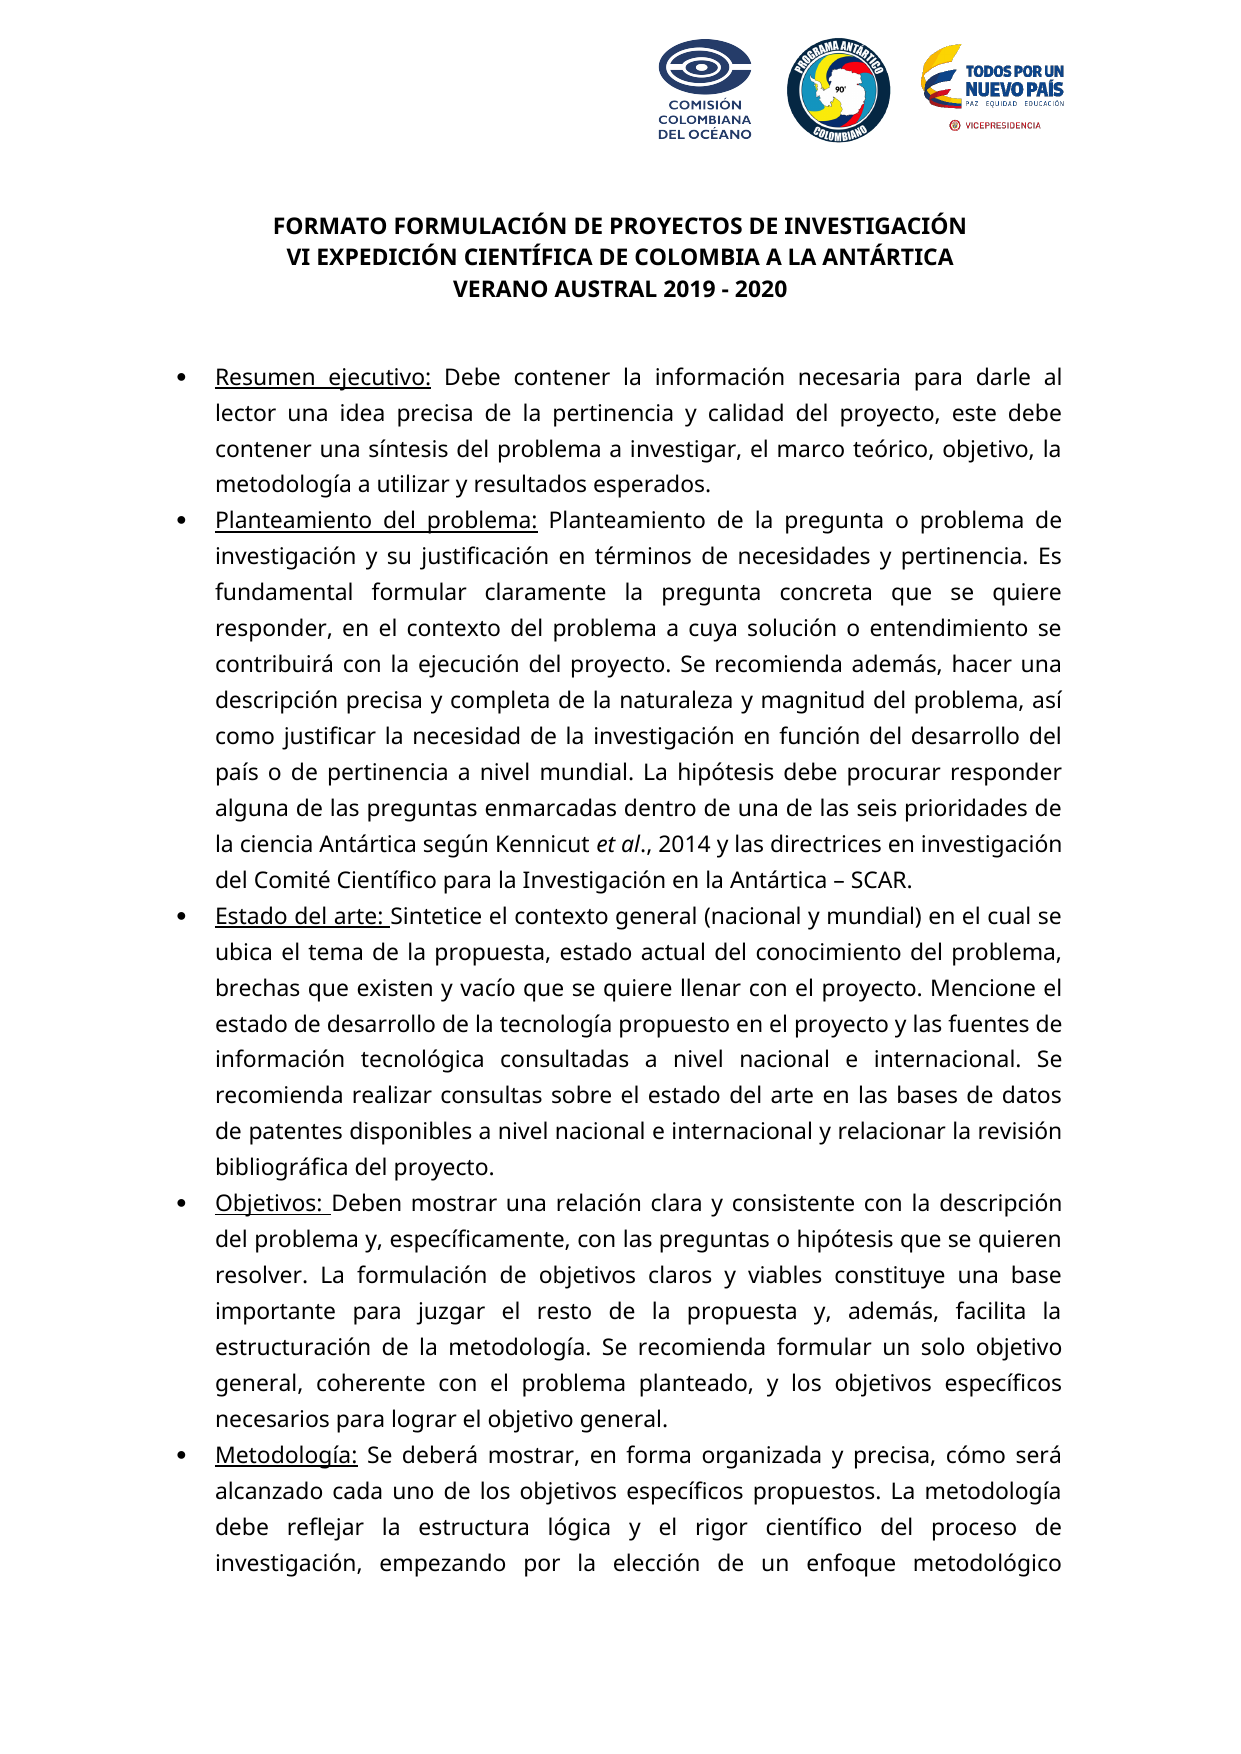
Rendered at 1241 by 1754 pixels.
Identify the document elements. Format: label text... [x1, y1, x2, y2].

text FORMATO FORMULACIÓN DE PROYECTOS DE INVESTIGACIÓN [177, 210, 1063, 241]
list Estado del arte: Sintetice el contexto general (nacional y mundial) en el cual se ubica el tema de la propuesta, estado actual del conocimiento del problema, brechas que existen y vacío que se quiere llenar con el proyecto. Mencione el estado de desarrollo de la tecnología propuesto en el proyecto y las fuentes de información tecnológica consultadas a nivel nacional e internacional. Se recomienda realizar consultas sobre el estado del arte en las bases de datos de patentes disponibles a nivel nacional e internacional y relacionar la revisión bibliográfica del proyecto. [177, 900, 1063, 1182]
picture [784, 36, 893, 146]
list Planteamiento del problema: Planteamiento de la pregunta o problema de investigación y su justificación en términos de necesidades y pertinencia. Es fundamental formular claramente la pregunta concreta que se quiere responder, en el contexto del problema a cuya solución o entendimiento se contribuirá con la ejecución del proyecto. Se recomienda además, hacer una descripción precisa y completa de la naturaleza y magnitud del problema, así como justificar la necesidad de la investigación en función del desarrollo del país o de pertinencia a nivel mundial. La hipótesis debe procurar responder alguna de las preguntas enmarcadas dentro de una de las seis prioridades de la ciencia Antártica según Kennicut et al., 2014 y las directrices en investigación del Comité Científico para la Investigación en la Antártica – SCAR. [177, 504, 1063, 895]
list Objetivos: Deben mostrar una relación clara y consistente con la descripción del problema y, específicamente, con las preguntas o hipótesis que se quieren resolver. La formulación de objetivos claros y viables constituye una base importante para juzgar el resto de la propuesta y, además, facilita la estructuración de la metodología. Se recomienda formular un solo objetivo general, coherente con el problema planteado, y los objetivos específicos necesarios para lograr el objetivo general. [177, 1187, 1063, 1434]
picture [656, 33, 754, 145]
picture [916, 37, 1068, 152]
text VI EXPEDICIÓN CIENTÍFICA DE COLOMBIA A LA ANTÁRTICA VERANO AUSTRAL 2019 - 2020 [177, 241, 1063, 304]
list Resumen ejecutivo: Debe contener la información necesaria para darle al lector una idea precisa de la pertinencia y calidad del proyecto, este debe contener una síntesis del problema a investigar, el marco teórico, objetivo, la metodología a utilizar y resultados esperados. [177, 361, 1063, 500]
